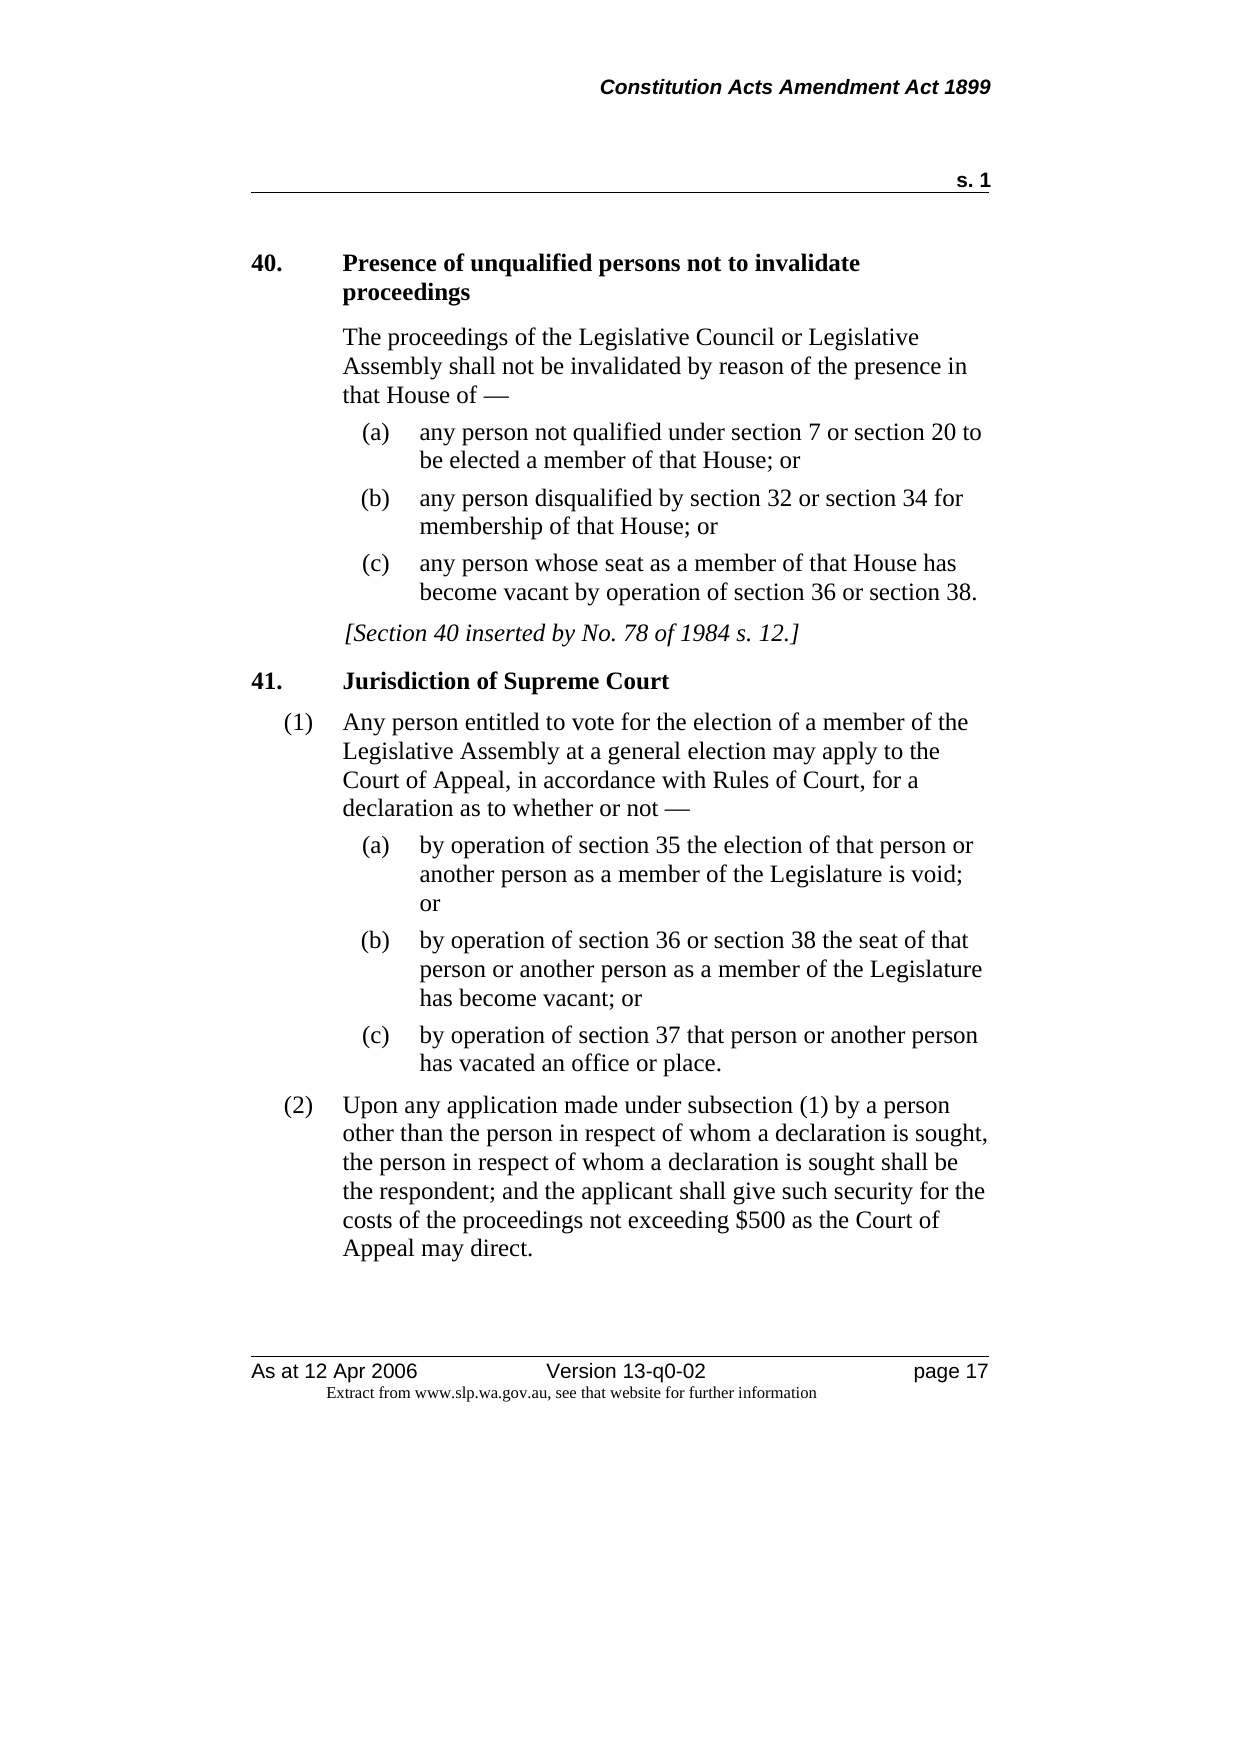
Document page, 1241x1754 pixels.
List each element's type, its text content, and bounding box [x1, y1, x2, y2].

text (1) Any person entitled to vote for the election of a member of the Legislative Assembly at a general election may apply to the Court of Appeal, in accordance with Rules of Court, for a declaration as to whether or not — [251, 707, 989, 822]
text (b) any person disqualified by section 32 or section 34 for membership of that House; or [251, 483, 989, 540]
subtitle 41. Jurisdiction of Supreme Court [251, 666, 989, 695]
text (a) any person not qualified under section 7 or section 20 to be elected a member of that House; or [251, 417, 989, 474]
text The proceedings of the Legislative Council or Legislative Assembly shall not be invalidated by reason of the presence in that House of — [251, 322, 989, 408]
text (c) any person whose seat as a member of that House has become vacant by operation of section 36 or section 38. [251, 548, 989, 606]
text (c) by operation of section 37 that person or another person has vacated an office or place. [251, 1020, 989, 1077]
text [Section 40 inserted by No. 78 of 1984 s. 12.] [251, 618, 989, 647]
text (a) by operation of section 35 the election of that person or another person as a member of the Legislature is void; or [251, 831, 989, 917]
text (b) by operation of section 36 or section 38 the seat of that person or another person as a member of the Legislature has become vacant; or [251, 925, 989, 1011]
text (2) Upon any application made under subsection (1) by a person other than the person in respect of whom a declaration is sought, the person in respect of whom a declaration is sought shall be the respondent; and the applicant shall give such security for the costs of the proceedings not exceeding $500 as the Court of Appeal may direct. [251, 1090, 989, 1262]
subtitle 40. Presence of unqualified persons not to invalidate proceedings [251, 248, 989, 306]
